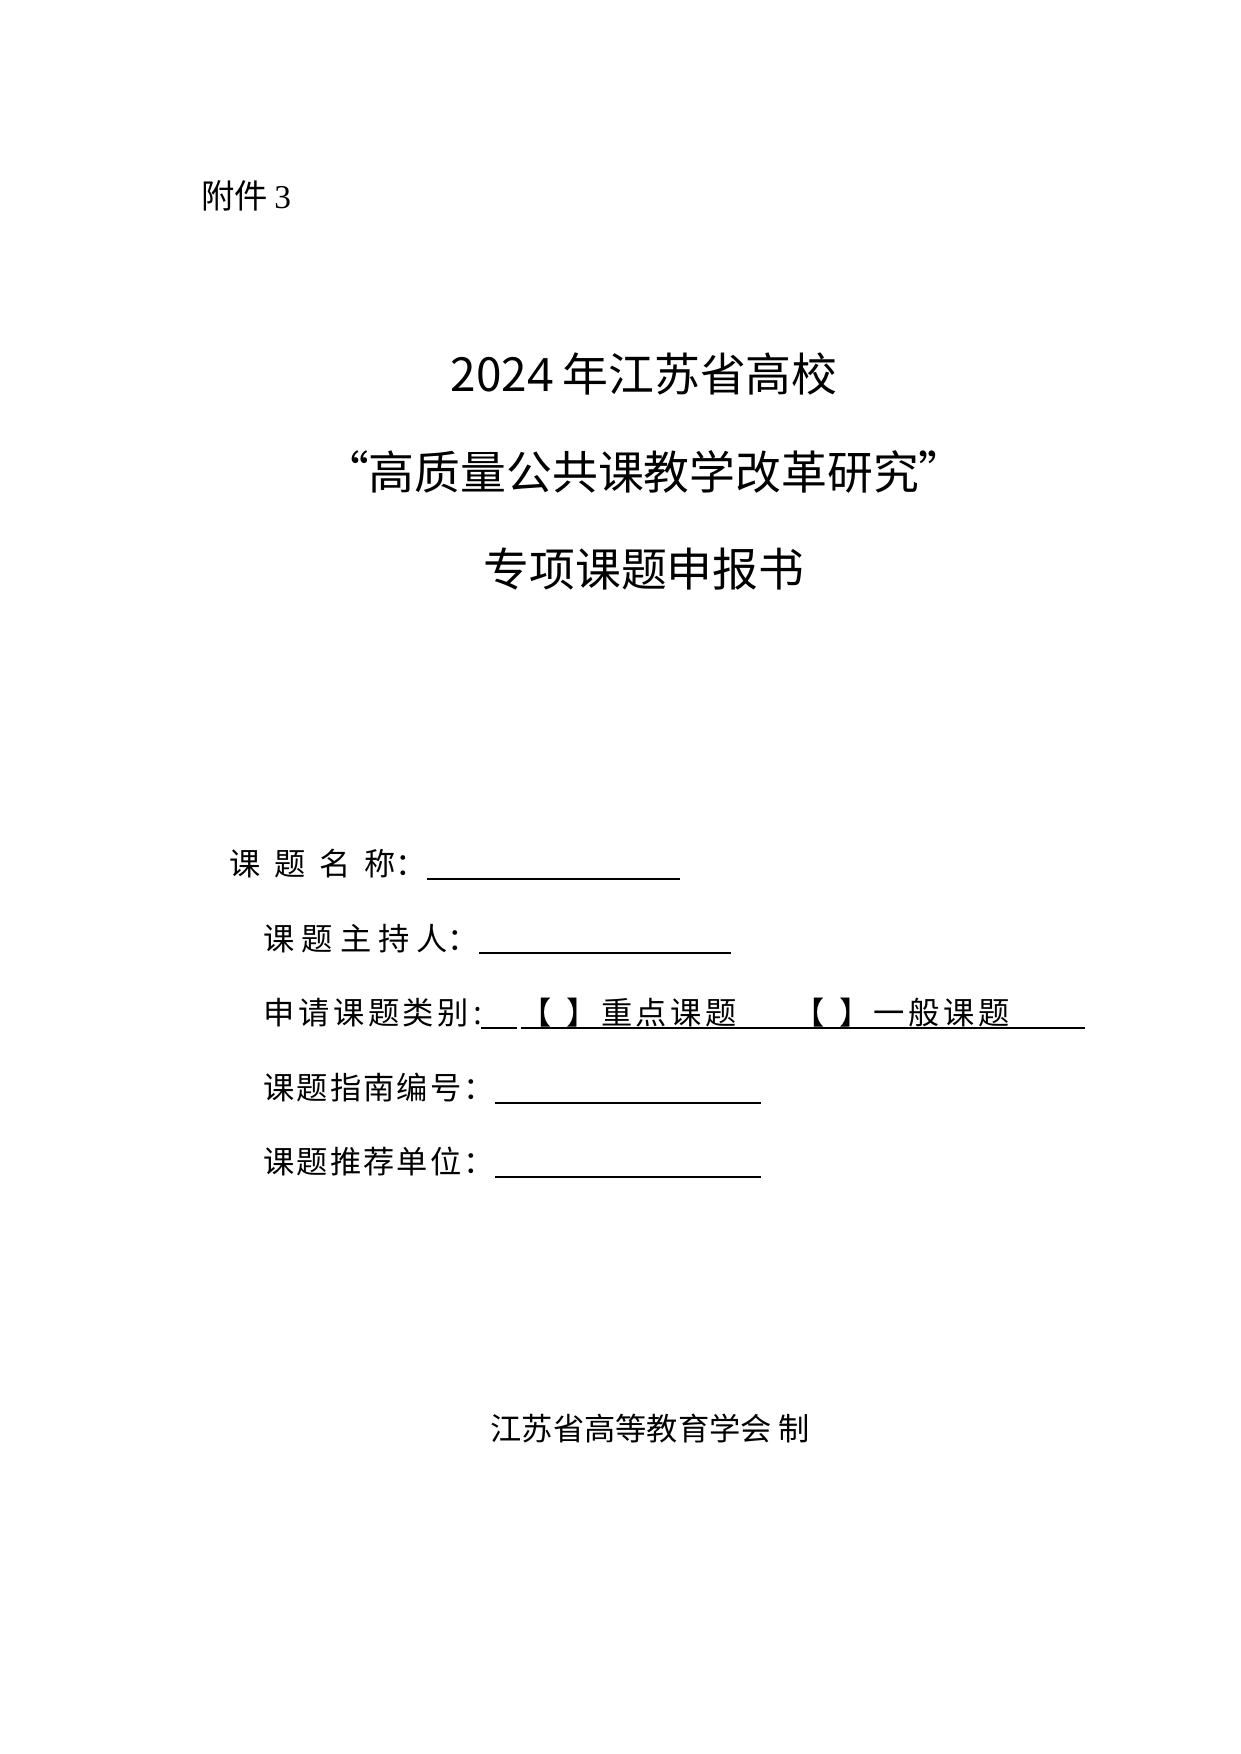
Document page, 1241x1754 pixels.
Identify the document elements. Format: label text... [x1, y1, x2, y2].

text 江苏省高等教育学会 制 [201, 1404, 1037, 1450]
text 课 题 主 持 人： [201, 914, 1087, 959]
text 课 题 名 称： [201, 839, 1087, 885]
text 申请课题类别: 【 】重点课题 【 】一般课题 [201, 988, 1087, 1034]
text 专项课题申报书 [201, 518, 1087, 615]
text 课题指南编号： [201, 1063, 1087, 1108]
text “高质量公共课教学改革研究” [201, 420, 1087, 518]
text 2024年江苏省高校 [201, 323, 1087, 420]
text 附件3 [201, 162, 1087, 227]
text 课题推荐单位： [201, 1137, 1087, 1182]
